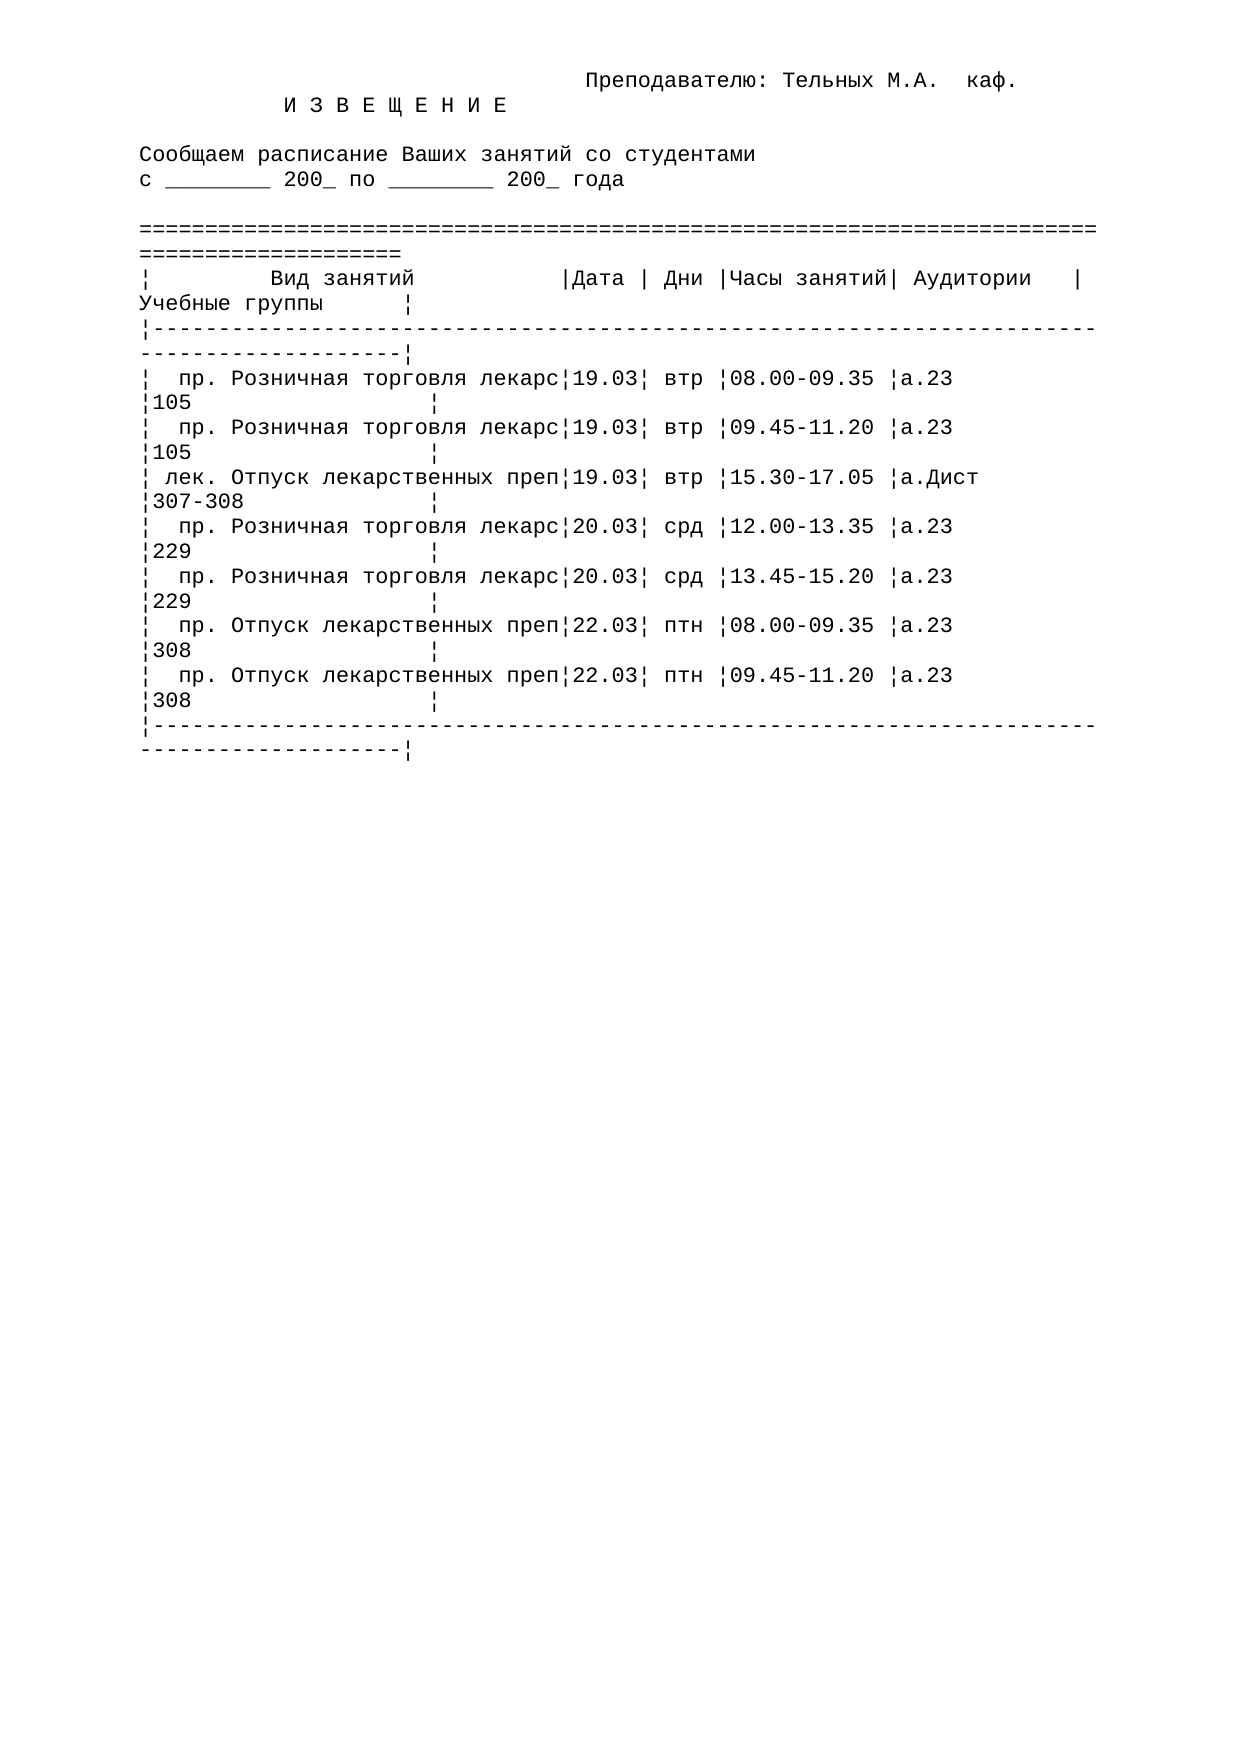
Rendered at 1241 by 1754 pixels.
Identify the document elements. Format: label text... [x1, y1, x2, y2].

text ¦ пр. Розничная торговля лекарс¦20.03¦ сpд ¦13.45-15.20 ¦а.23 ¦229 ¦ [139, 565, 1101, 614]
text Сообщаем расписание Ваших занятий со студентами [139, 143, 1101, 168]
text Преподавателю: Тельных М.А. каф. [139, 69, 1101, 94]
text ¦ Вид занятий |Дата | Дни |Часы занятий| Аудитории | Учебные группы ¦ [139, 267, 1101, 317]
text ¦--------------------------------------------------------------------------------------------¦ [139, 714, 1101, 763]
text с ________ 200_ по ________ 200_ года [139, 168, 1101, 193]
text ¦ пр. Розничная торговля лекарс¦19.03¦ втp ¦09.45-11.20 ¦а.23 ¦105 ¦ [139, 416, 1101, 466]
text И З В Е Щ Е Н И Е [139, 94, 1101, 119]
text ¦ лек. Отпуск лекарственных преп¦19.03¦ втp ¦15.30-17.05 ¦а.Дист ¦307-308 ¦ [139, 466, 1101, 515]
text ¦ пр. Розничная торговля лекарс¦20.03¦ сpд ¦12.00-13.35 ¦а.23 ¦229 ¦ [139, 515, 1101, 565]
text ¦ пр. Отпуск лекарственных преп¦22.03¦ птн ¦09.45-11.20 ¦а.23 ¦308 ¦ [139, 664, 1101, 714]
text ¦ пр. Отпуск лекарственных преп¦22.03¦ птн ¦08.00-09.35 ¦а.23 ¦308 ¦ [139, 614, 1101, 664]
text ¦ пр. Розничная торговля лекарс¦19.03¦ втp ¦08.00-09.35 ¦а.23 ¦105 ¦ [139, 367, 1101, 416]
text ¦--------------------------------------------------------------------------------------------¦ [139, 317, 1101, 367]
text ============================================================================================= [139, 218, 1101, 267]
